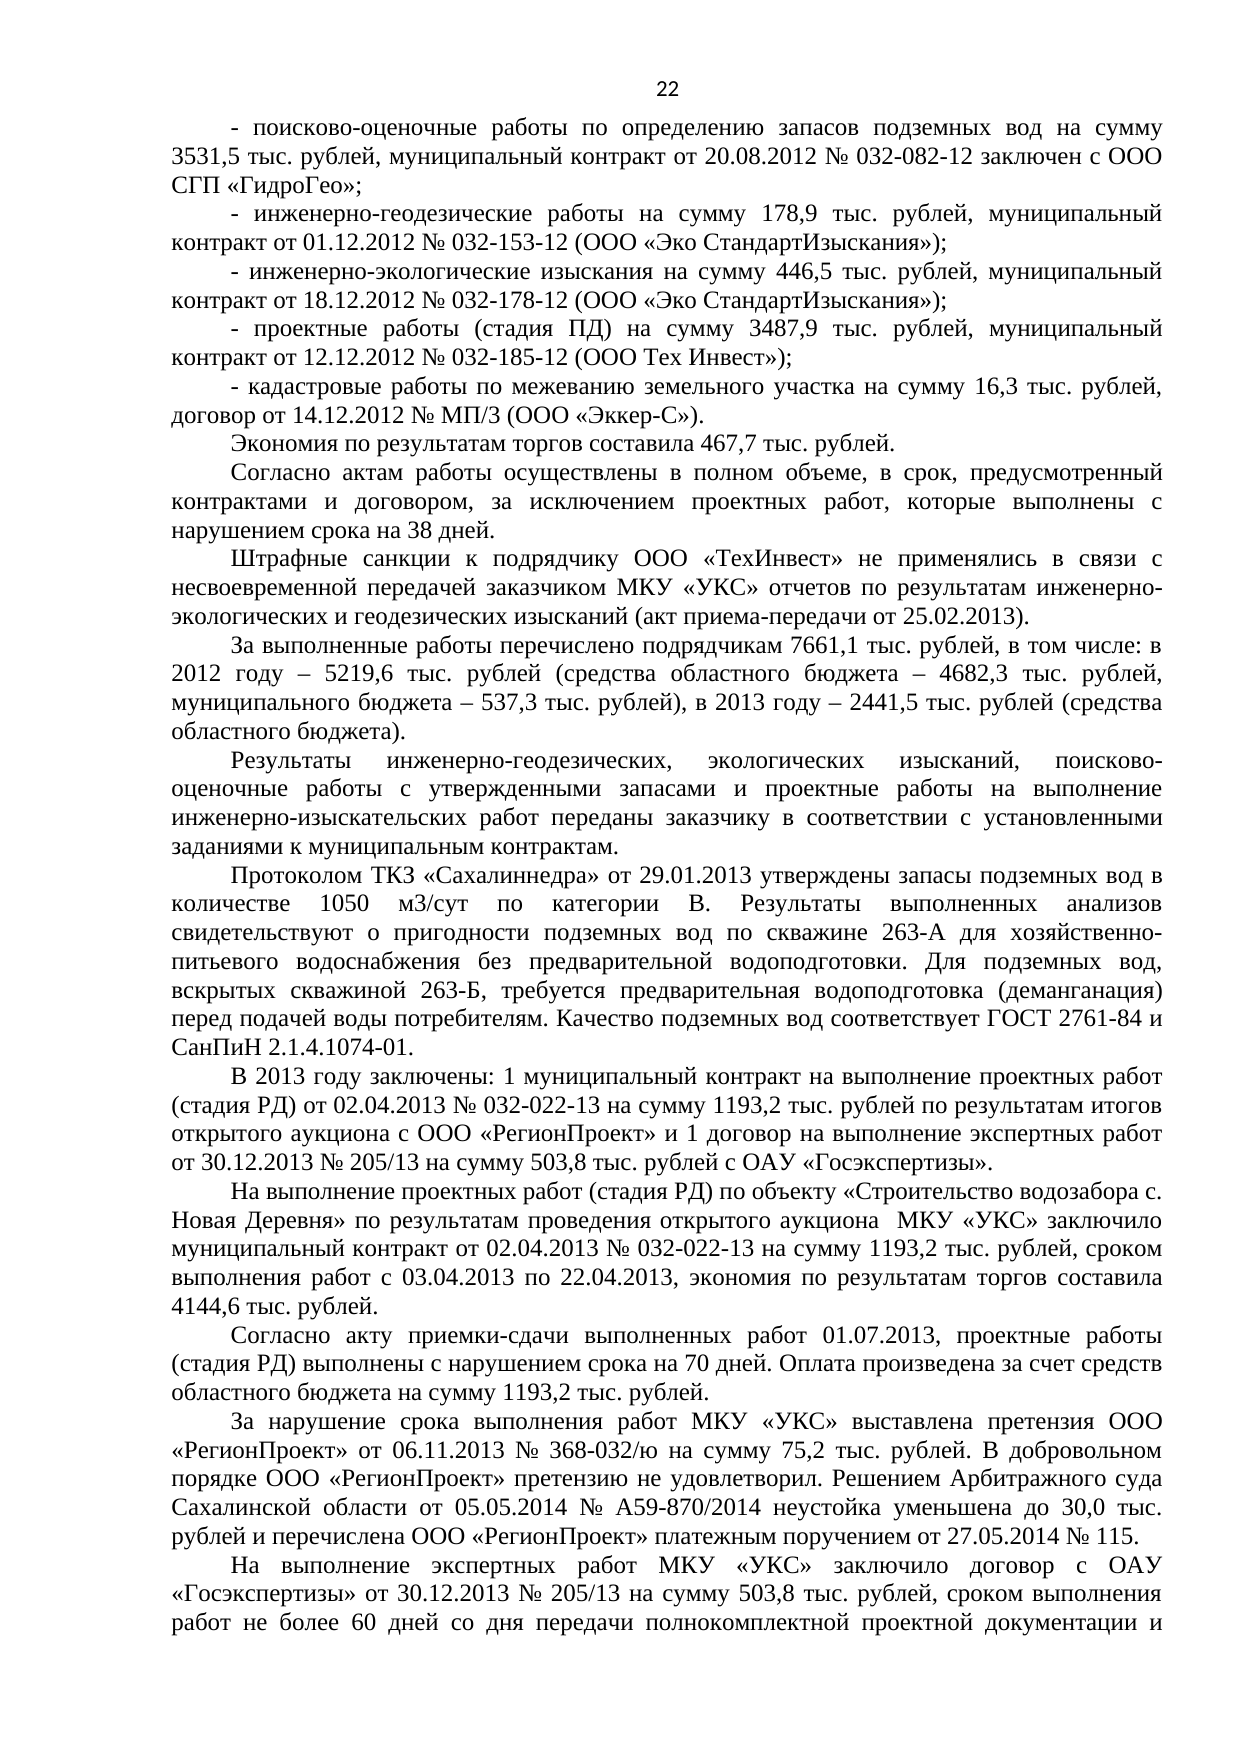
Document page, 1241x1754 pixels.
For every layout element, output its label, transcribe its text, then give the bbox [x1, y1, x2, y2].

text Согласно акту приемки-сдачи выполненных работ 01.07.2013, проектные работы (стадия РД) выполнены с нарушением срока на 70 дней. Оплата произведена за счет средств областного бюджета на сумму 1193,2 тыс. рублей. [171, 1320, 1163, 1406]
text - поисково-оценочные работы по определению запасов подземных вод на сумму 3531,5 тыс. рублей, муниципальный контракт от 20.08.2012 № 032-082-12 заключен с ООО СГП «ГидроГео»; [171, 112, 1163, 198]
text - инженерно-экологические изыскания на сумму 446,5 тыс. рублей, муниципальный контракт от 18.12.2012 № 032-178-12 (ООО «Эко СтандартИзыскания»); [171, 256, 1163, 313]
text Согласно актам работы осуществлены в полном объеме, в срок, предусмотренный контрактами и договором, за исключением проектных работ, которые выполнены с нарушением срока на 38 дней. [171, 457, 1163, 543]
text Протоколом ТКЗ «Сахалиннедра» от 29.01.2013 утверждены запасы подземных вод в количестве 1050 м3/сут по категории В. Результаты выполненных анализов свидетельствуют о пригодности подземных вод по скважине 263-А для хозяйственно-питьевого водоснабжения без предварительной водоподготовки. Для подземных вод, вскрытых скважиной 263-Б, требуется предварительная водоподготовка (деманганация) перед подачей воды потребителям. Качество подземных вод соответствует ГОСТ 2761-84 и СанПиН 2.1.4.1074-01. [171, 860, 1163, 1061]
text - проектные работы (стадия ПД) на сумму 3487,9 тыс. рублей, муниципальный контракт от 12.12.2012 № 032-185-12 (ООО Тех Инвест»); [171, 313, 1163, 371]
text - кадастровые работы по межеванию земельного участка на сумму 16,3 тыс. рублей, договор от 14.12.2012 № МП/3 (ООО «Эккер-С»). [171, 371, 1163, 428]
text Результаты инженерно-геодезических, экологических изысканий, поисково-оценочные работы с утвержденными запасами и проектные работы на выполнение инженерно-изыскательских работ переданы заказчику в соответствии с установленными заданиями к муниципальным контрактам. [171, 745, 1163, 860]
text За выполненные работы перечислено подрядчикам 7661,1 тыс. рублей, в том числе: в 2012 году – 5219,6 тыс. рублей (средства областного бюджета – 4682,3 тыс. рублей, муниципального бюджета – 537,3 тыс. рублей), в 2013 году – 2441,5 тыс. рублей (средства областного бюджета). [171, 630, 1163, 745]
text В 2013 году заключены: 1 муниципальный контракт на выполнение проектных работ (стадия РД) от 02.04.2013 № 032-022-13 на сумму 1193,2 тыс. рублей по результатам итогов открытого аукциона с ООО «РегионПроект» и 1 договор на выполнение экспертных работ от 30.12.2013 № 205/13 на сумму 503,8 тыс. рублей с ОАУ «Госэкспертизы». [171, 1061, 1163, 1176]
text Штрафные санкции к подрядчику ООО «ТехИнвест» не применялись в связи с несвоевременной передачей заказчиком МКУ «УКС» отчетов по результатам инженерно-экологических и геодезических изысканий (акт приема-передачи от 25.02.2013). [171, 543, 1163, 630]
text На выполнение проектных работ (стадия РД) по объекту «Строительство водозабора с. Новая Деревня» по результатам проведения открытого аукциона МКУ «УКС» заключило муниципальный контракт от 02.04.2013 № 032-022-13 на сумму 1193,2 тыс. рублей, сроком выполнения работ с 03.04.2013 по 22.04.2013, экономия по результатам торгов составила 4144,6 тыс. рублей. [171, 1176, 1163, 1320]
text - инженерно-геодезические работы на сумму 178,9 тыс. рублей, муниципальный контракт от 01.12.2012 № 032-153-12 (ООО «Эко СтандартИзыскания»); [171, 198, 1163, 256]
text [171, 1550, 1163, 1636]
text Экономия по результатам торгов составила 467,7 тыс. рублей. [171, 428, 1163, 457]
text За нарушение срока выполнения работ МКУ «УКС» выставлена претензия ООО «РегионПроект» от 06.11.2013 № 368-032/ю на сумму 75,2 тыс. рублей. В добровольном порядке ООО «РегионПроект» претензию не удовлетворил. Решением Арбитражного суда Сахалинской области от 05.05.2014 № А59-870/2014 неустойка уменьшена до 30,0 тыс. рублей и перечислена ООО «РегионПроект» платежным поручением от 27.05.2014 № 115. [171, 1406, 1163, 1550]
